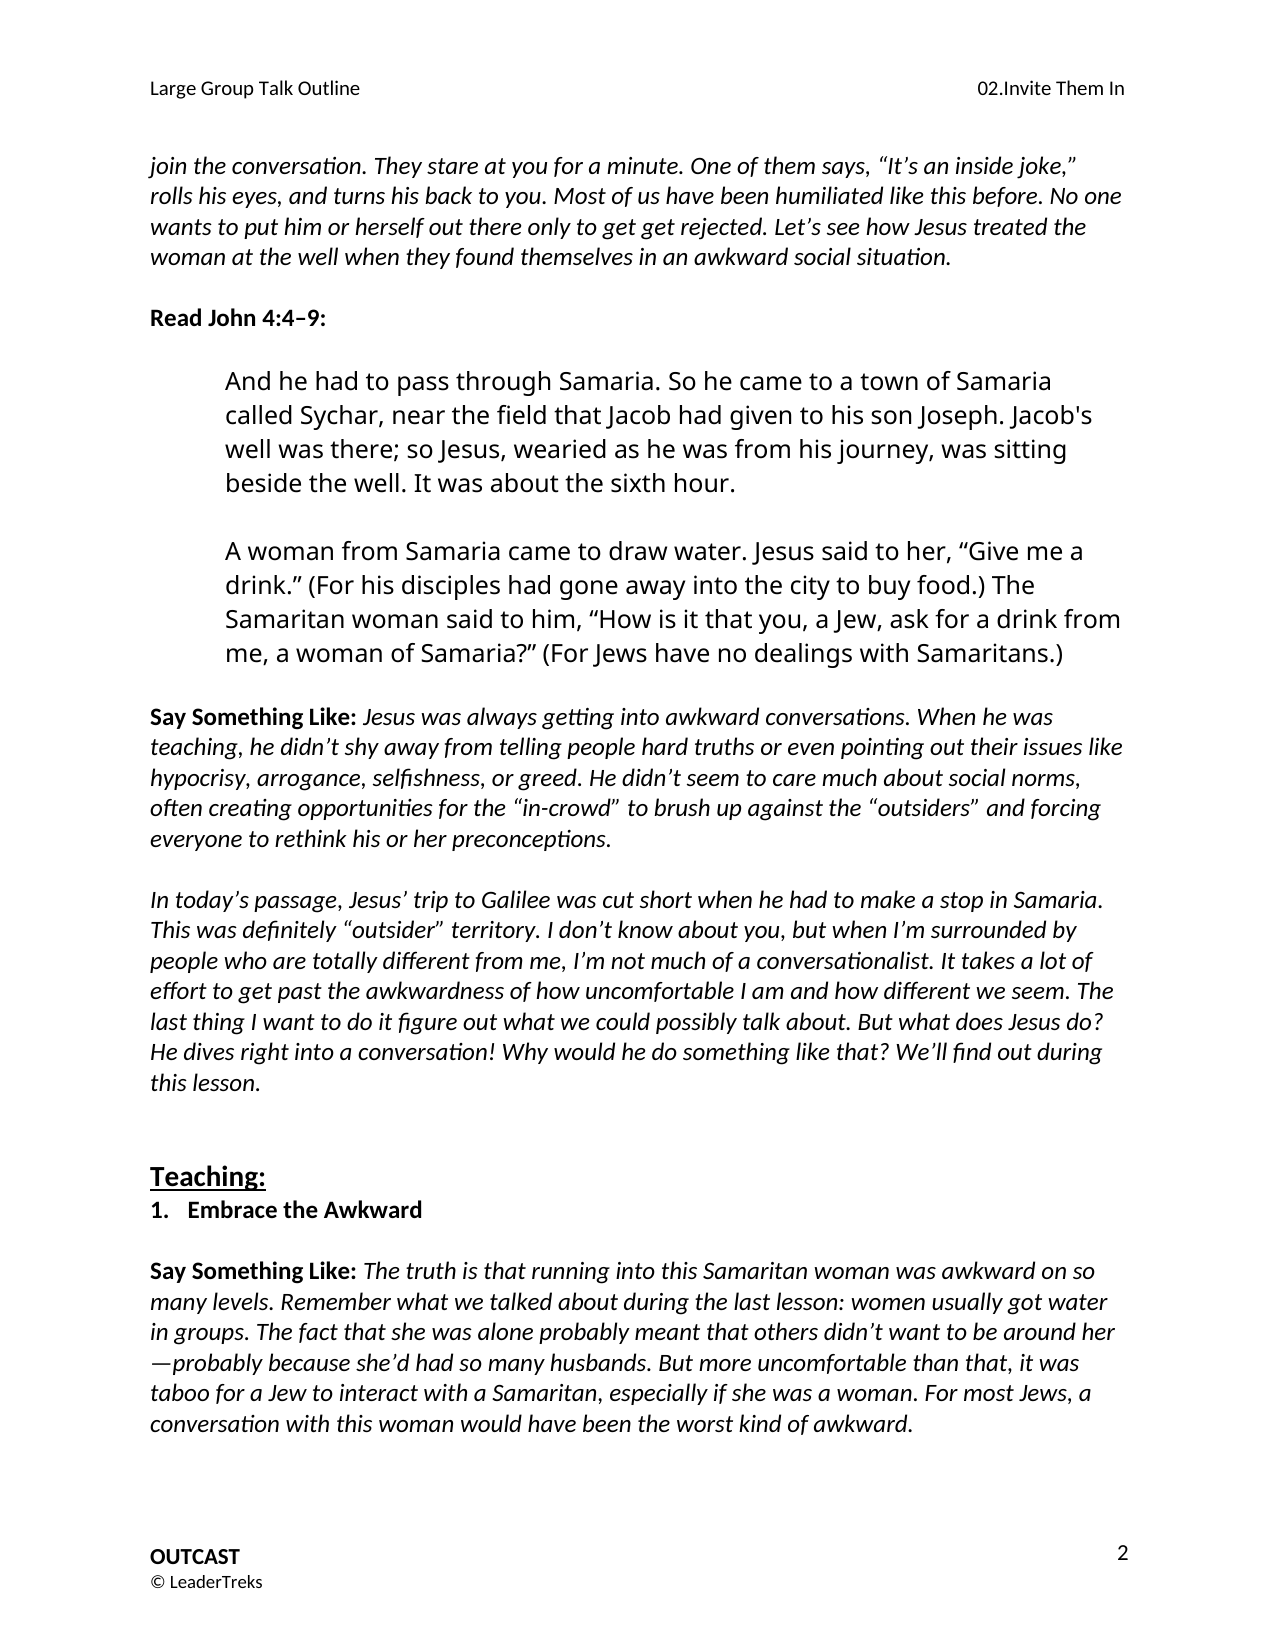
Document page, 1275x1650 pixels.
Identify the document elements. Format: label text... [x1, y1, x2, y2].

text Say Something Like: The truth is that running into this Samaritan woman was awkward on so many levels. Remember what we talked about during the last lesson: women usually got water in groups. The fact that she was alone probably meant that others didn’t want to be around her—probably because she’d had so many husbands. But more uncomfortable than that, it was taboo for a Jew to interact with a Samaritan, especially if she was a woman. For most Jews, a conversation with this woman would have been the worst kind of awkward. [150, 1255, 1125, 1438]
text Say Something Like: Jesus was always getting into awkward conversations. When he was teaching, he didn’t shy away from telling people hard truths or even pointing out their issues like hypocrisy, arrogance, selfishness, or greed. He didn’t seem to care much about social norms, often creating opportunities for the “in-crowd” to brush up against the “outsiders” and forcing everyone to rethink his or her preconceptions. [150, 701, 1125, 853]
text Teaching: [150, 1158, 1125, 1194]
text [150, 150, 1125, 272]
text A woman from Samaria came to draw water. Jesus said to her, “Give me a drink.” (For his disciples had gone away into the city to buy food.) The Samaritan woman said to him, “How is it that you, a Jew, ask for a drink from me, a woman of Samaria?” (For Jews have no dealings with Samaritans.) [225, 534, 1125, 670]
text In today’s passage, Jesus’ trip to Galilee was cut short when he had to make a stop in Samaria. This was definitely “outsider” territory. I don’t know about you, but when I’m surrounded by people who are totally different from me, I’m not much of a conversationalist. It takes a lot of effort to get past the awkwardness of how uncomfortable I am and how different we seem. The last thing I want to do it figure out what we could possibly talk about. But what does Jesus do? He dives right into a conversation! Why would he do something like that? We’ll find out during this lesson. [150, 884, 1125, 1097]
text And he had to pass through Samaria. So he came to a town of Samaria called Sychar, near the field that Jacob had given to his son Joseph. Jacob's well was there; so Jesus, wearied as he was from his journey, was sitting beside the well. It was about the sixth hour. [225, 364, 1125, 500]
list Embrace the Awkward [150, 1194, 1125, 1225]
text Read John 4:4–9: [150, 303, 1125, 333]
